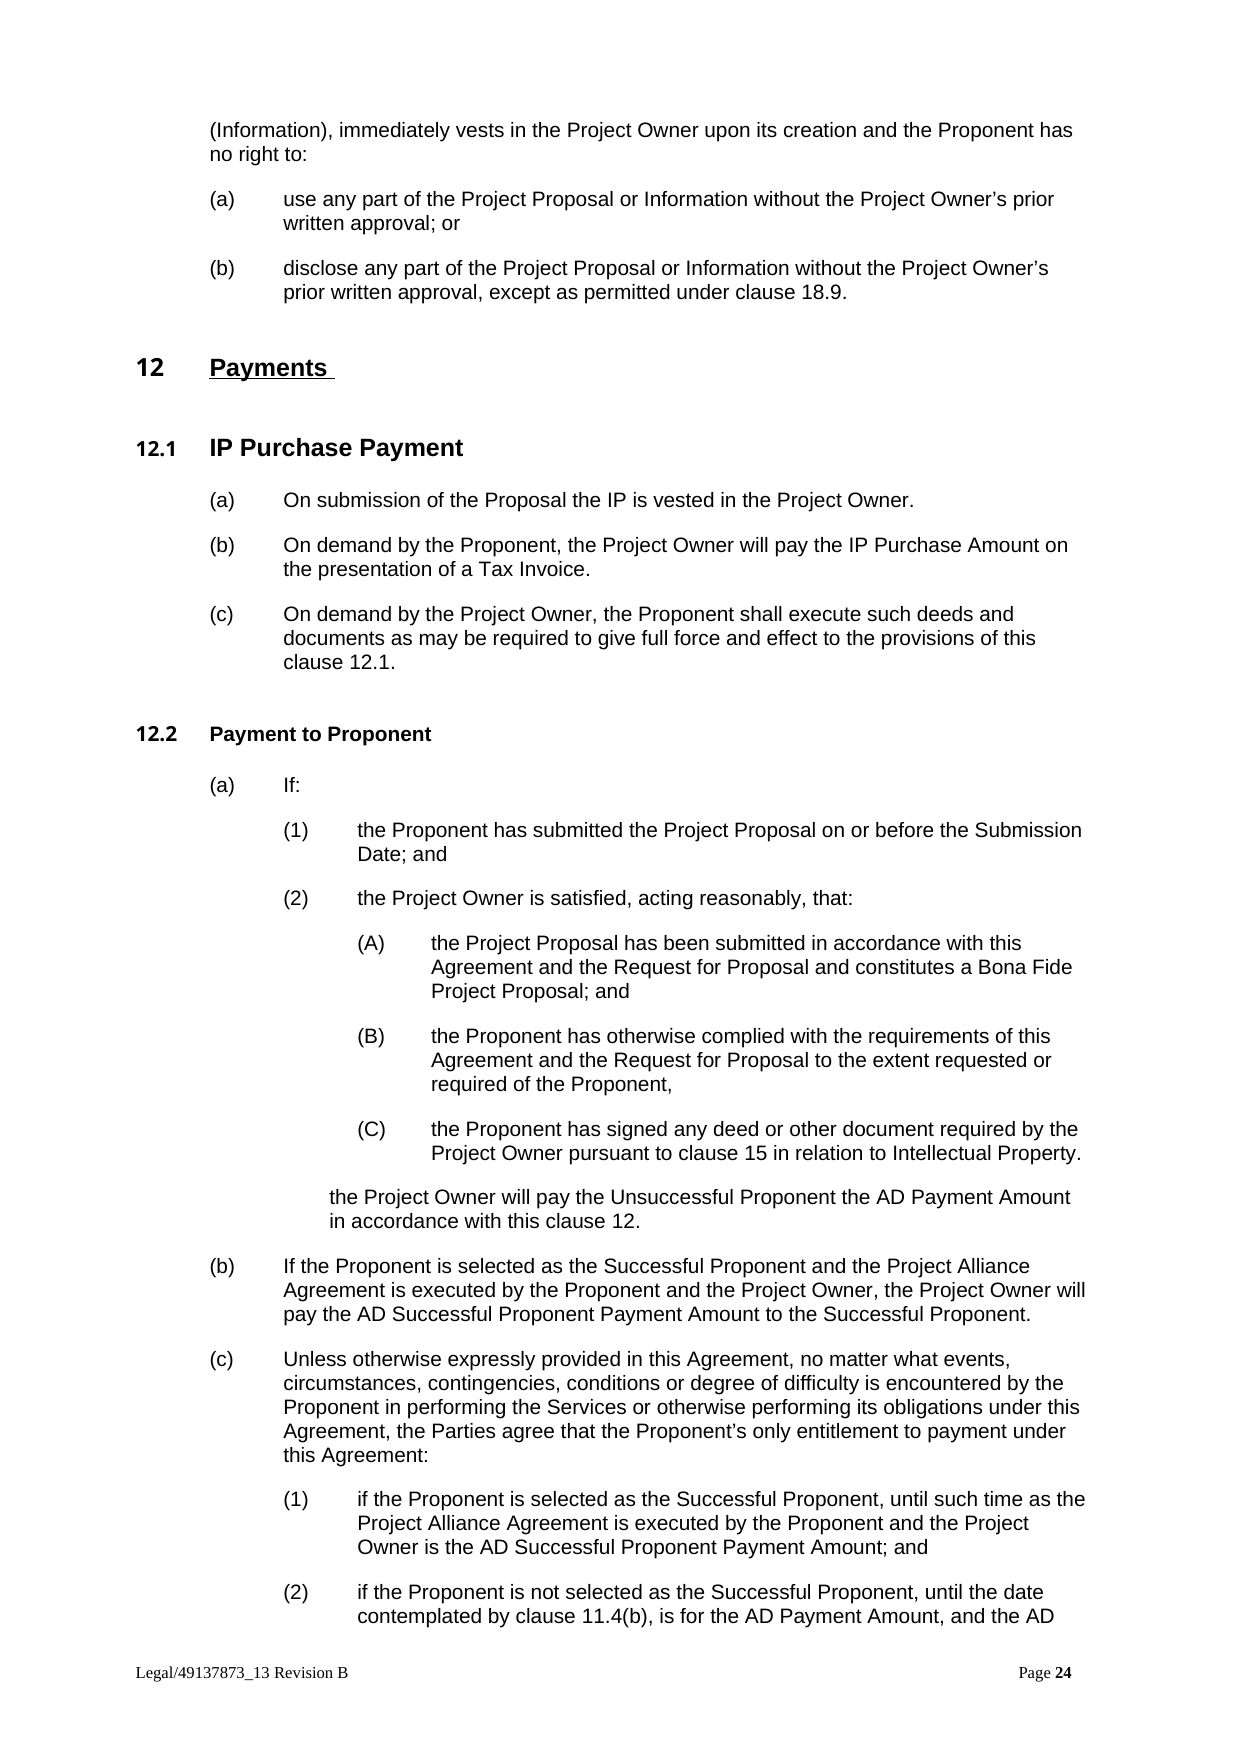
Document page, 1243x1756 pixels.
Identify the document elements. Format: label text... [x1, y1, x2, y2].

list On submission of the Proposal the IP is vested in the Project Owner. [209, 488, 1087, 512]
list If the Proponent is selected as the Successful Proponent and the Project Alliance Agreement is executed by the Proponent and the Project Owner, the Project Owner will pay the AD Successful Proponent Payment Amount to the Successful Proponent. [209, 1254, 1087, 1326]
list the Project Owner is satisfied, acting reasonably, that: [283, 886, 1086, 910]
list the Proponent has otherwise complied with the requirements of this Agreement and the Request for Proposal to the extent requested or required of the Proponent, [357, 1024, 1086, 1096]
list the Proponent has signed any deed or other document required by the Project Owner pursuant to clause 15 in relation to Intellectual Property. [357, 1116, 1086, 1164]
list disclose any part of the Project Proposal or Information without the Project Owner’s prior written approval, except as permitted under clause 18.9. [209, 256, 1087, 303]
list On demand by the Project Owner, the Proponent shall execute such deeds and documents as may be required to give full force and effect to the provisions of this clause 12.1. [209, 602, 1087, 673]
subtitle IP Purchase Payment [135, 433, 1086, 463]
subtitle Payment to Proponent [135, 719, 1086, 748]
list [283, 1580, 1086, 1628]
list If: [209, 773, 1087, 797]
list if the Proponent is selected as the Successful Proponent, until such time as the Project Alliance Agreement is executed by the Proponent and the Project Owner is the AD Successful Proponent Payment Amount; and [283, 1487, 1086, 1559]
subtitle Payments [135, 349, 1086, 383]
text the Project Owner will pay the Unsuccessful Proponent the AD Payment Amount in accordance with this clause 12. [329, 1185, 1082, 1233]
list the Project Proposal has been submitted in accordance with this Agreement and the Request for Proposal and constitutes a Bona Fide Project Proposal; and [357, 931, 1086, 1003]
list the Proponent has submitted the Project Proposal on or before the Submission Date; and [283, 817, 1086, 865]
list Unless otherwise expressly provided in this Agreement, no matter what events, circumstances, contingencies, conditions or degree of difficulty is encountered by the Proponent in performing the Services or otherwise performing its obligations under this Agreement, the Parties agree that the Proponent’s only entitlement to payment under this Agreement: [209, 1347, 1087, 1466]
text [209, 118, 1086, 166]
list On demand by the Proponent, the Project Owner will pay the IP Purchase Amount on the presentation of a Tax Invoice. [209, 533, 1087, 581]
list use any part of the Project Proposal or Information without the Project Owner’s prior written approval; or [209, 187, 1087, 235]
